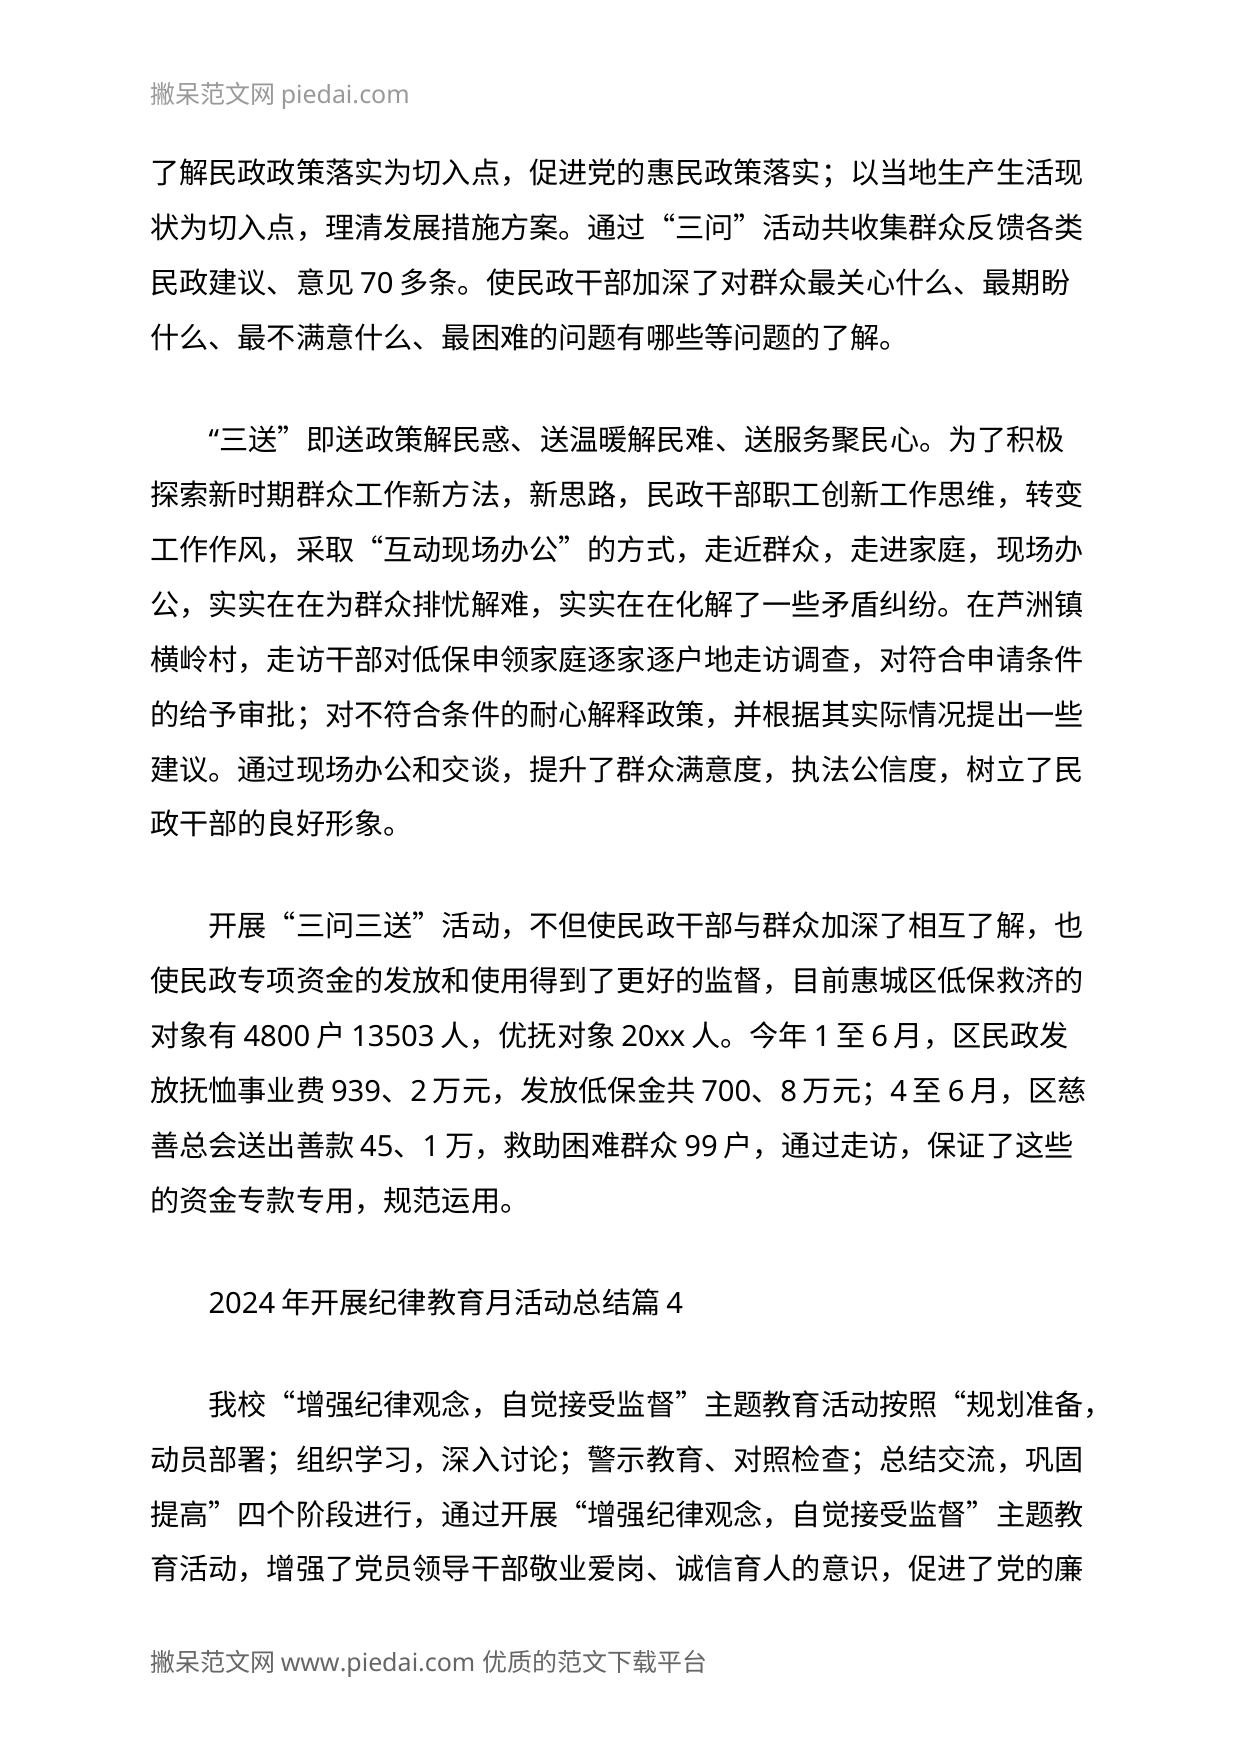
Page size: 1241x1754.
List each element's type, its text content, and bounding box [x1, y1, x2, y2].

text 开展“三问三送”活动，不但使民政干部与群众加深了相互了解，也使民政专项资金的发放和使用得到了更好的监督，目前惠城区低保救济的对象有4800户13503人，优抚对象20xx人。今年1至6月，区民政发放抚恤事业费939、2万元，发放低保金共700、8万元；4至6月，区慈善总会送出善款45、1万，救助困难群众99户，通过走访，保证了这些的资金专款专用，规范运用。 [150, 903, 1090, 1220]
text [150, 150, 1090, 357]
text “三送”即送政策解民惑、送温暖解民难、送服务聚民心。为了积极探索新时期群众工作新方法，新思路，民政干部职工创新工作思维，转变工作作风，采取“互动现场办公”的方式，走近群众，走进家庭，现场办公，实实在在为群众排忧解难，实实在在化解了一些矛盾纠纷。在芦洲镇横岭村，走访干部对低保申领家庭逐家逐户地走访调查，对符合申请条件的给予审批；对不符合条件的耐心解释政策，并根据其实际情况提出一些建议。通过现场办公和交谈，提升了群众满意度，执法公信度，树立了民政干部的良好形象。 [150, 417, 1090, 843]
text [150, 1381, 1090, 1588]
text 2024年开展纪律教育月活动总结篇4 [150, 1279, 1090, 1322]
